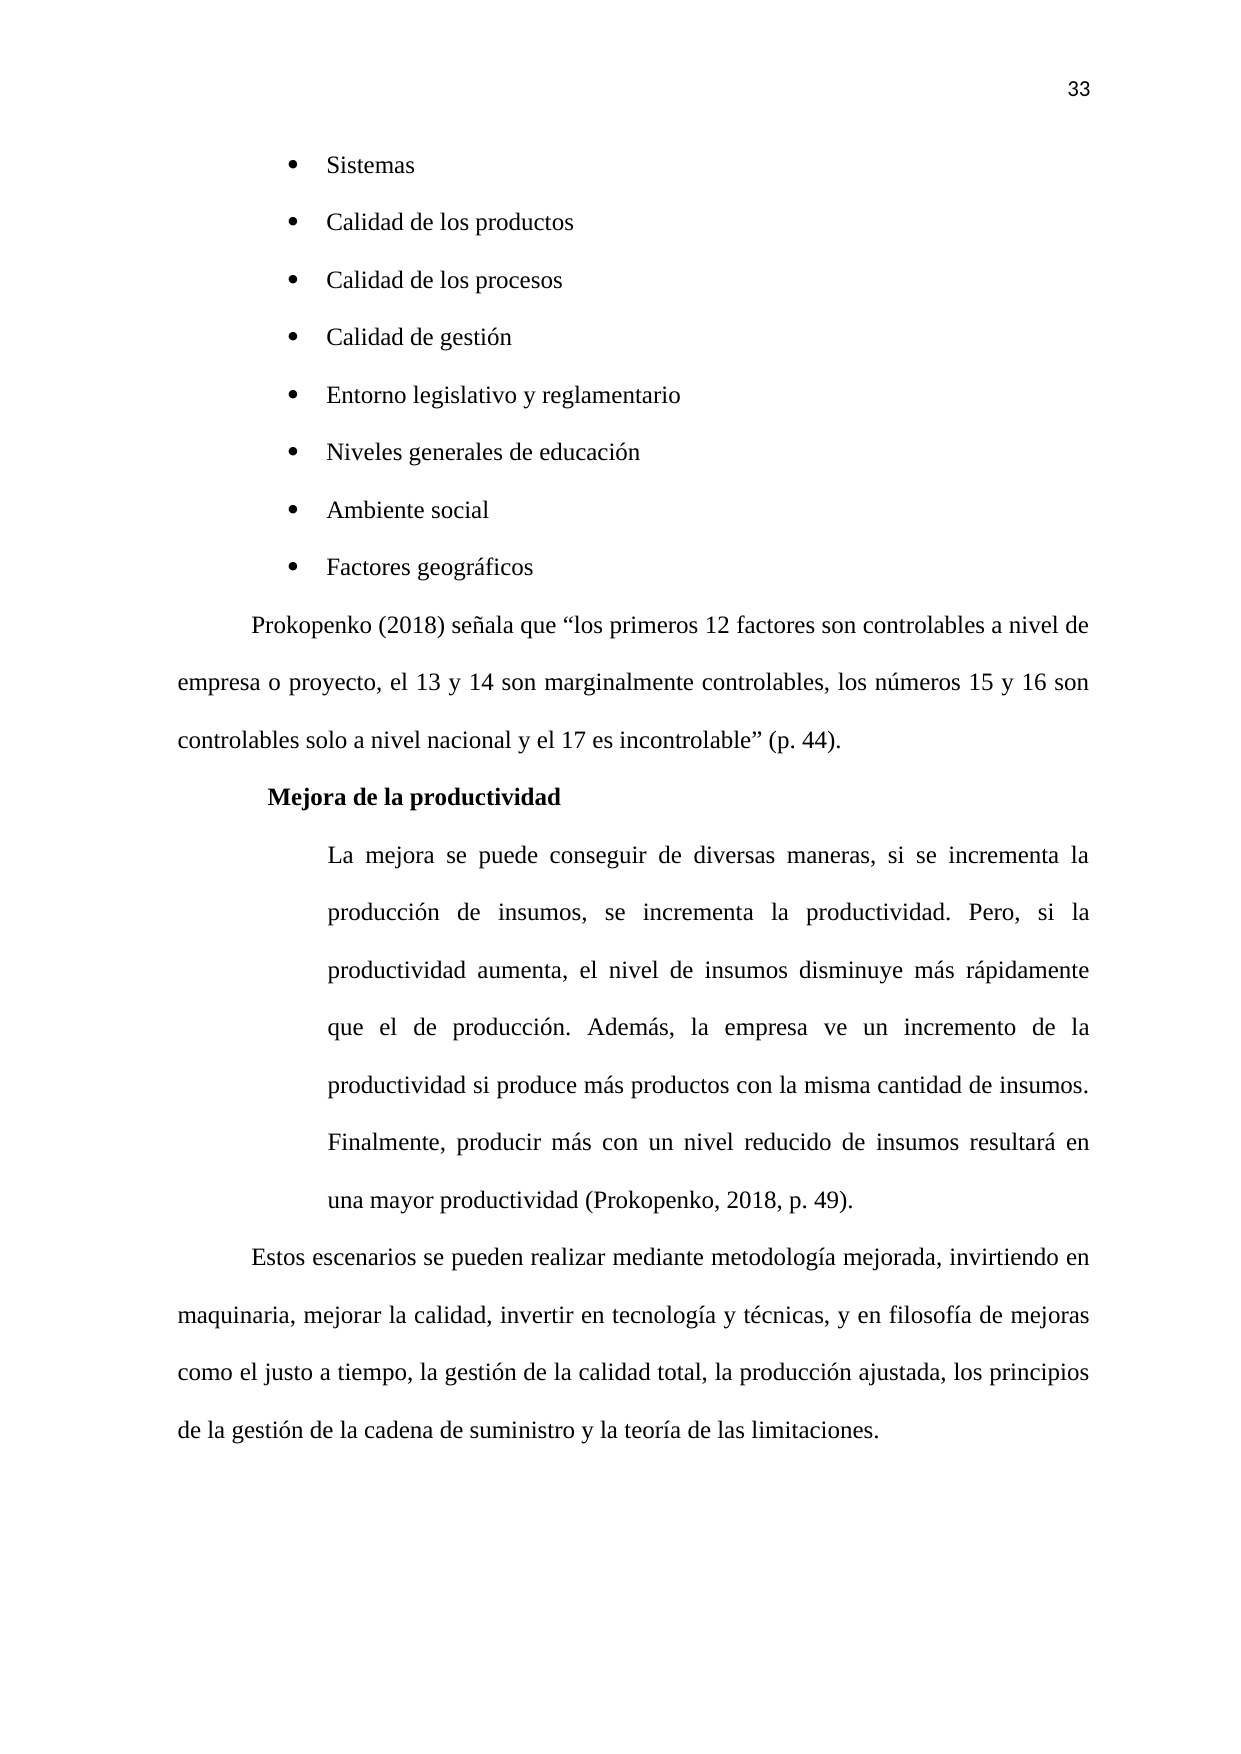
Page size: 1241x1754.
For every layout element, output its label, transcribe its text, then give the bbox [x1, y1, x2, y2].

list Sistemas [288, 150, 1090, 179]
subtitle Mejora de la productividad [177, 782, 1090, 811]
text Prokopenko (2018) señala que “los primeros 12 factores son controlables a nivel de empresa o proyecto, el 13 y 14 son marginalmente controlables, los números 15 y 16 son controlables solo a nivel nacional y el 17 es incontrolable” (p. 44). [177, 610, 1090, 754]
list Calidad de los productos [288, 207, 1090, 236]
list Calidad de los procesos [288, 265, 1090, 294]
text Estos escenarios se pueden realizar mediante metodología mejorada, invirtiendo en maquinaria, mejorar la calidad, invertir en tecnología y técnicas, y en filosofía de mejoras como el justo a tiempo, la gestión de la calidad total, la producción ajustada, los principios de la gestión de la cadena de suministro y la teoría de las limitaciones. [177, 1242, 1090, 1444]
list Ambiente social [288, 495, 1090, 524]
list Factores geográficos [288, 552, 1090, 581]
text La mejora se puede conseguir de diversas maneras, si se incrementa la producción de insumos, se incrementa la productividad. Pero, si la productividad aumenta, el nivel de insumos disminuye más rápidamente que el de producción. Además, la empresa ve un incremento de la productividad si produce más productos con la misma cantidad de insumos. Finalmente, producir más con un nivel reducido de insumos resultará en una mayor productividad (Prokopenko, 2018, p. 49). [327, 840, 1090, 1214]
list Entorno legislativo y reglamentario [288, 380, 1090, 409]
list Niveles generales de educación [288, 437, 1090, 466]
list Calidad de gestión [288, 322, 1090, 351]
